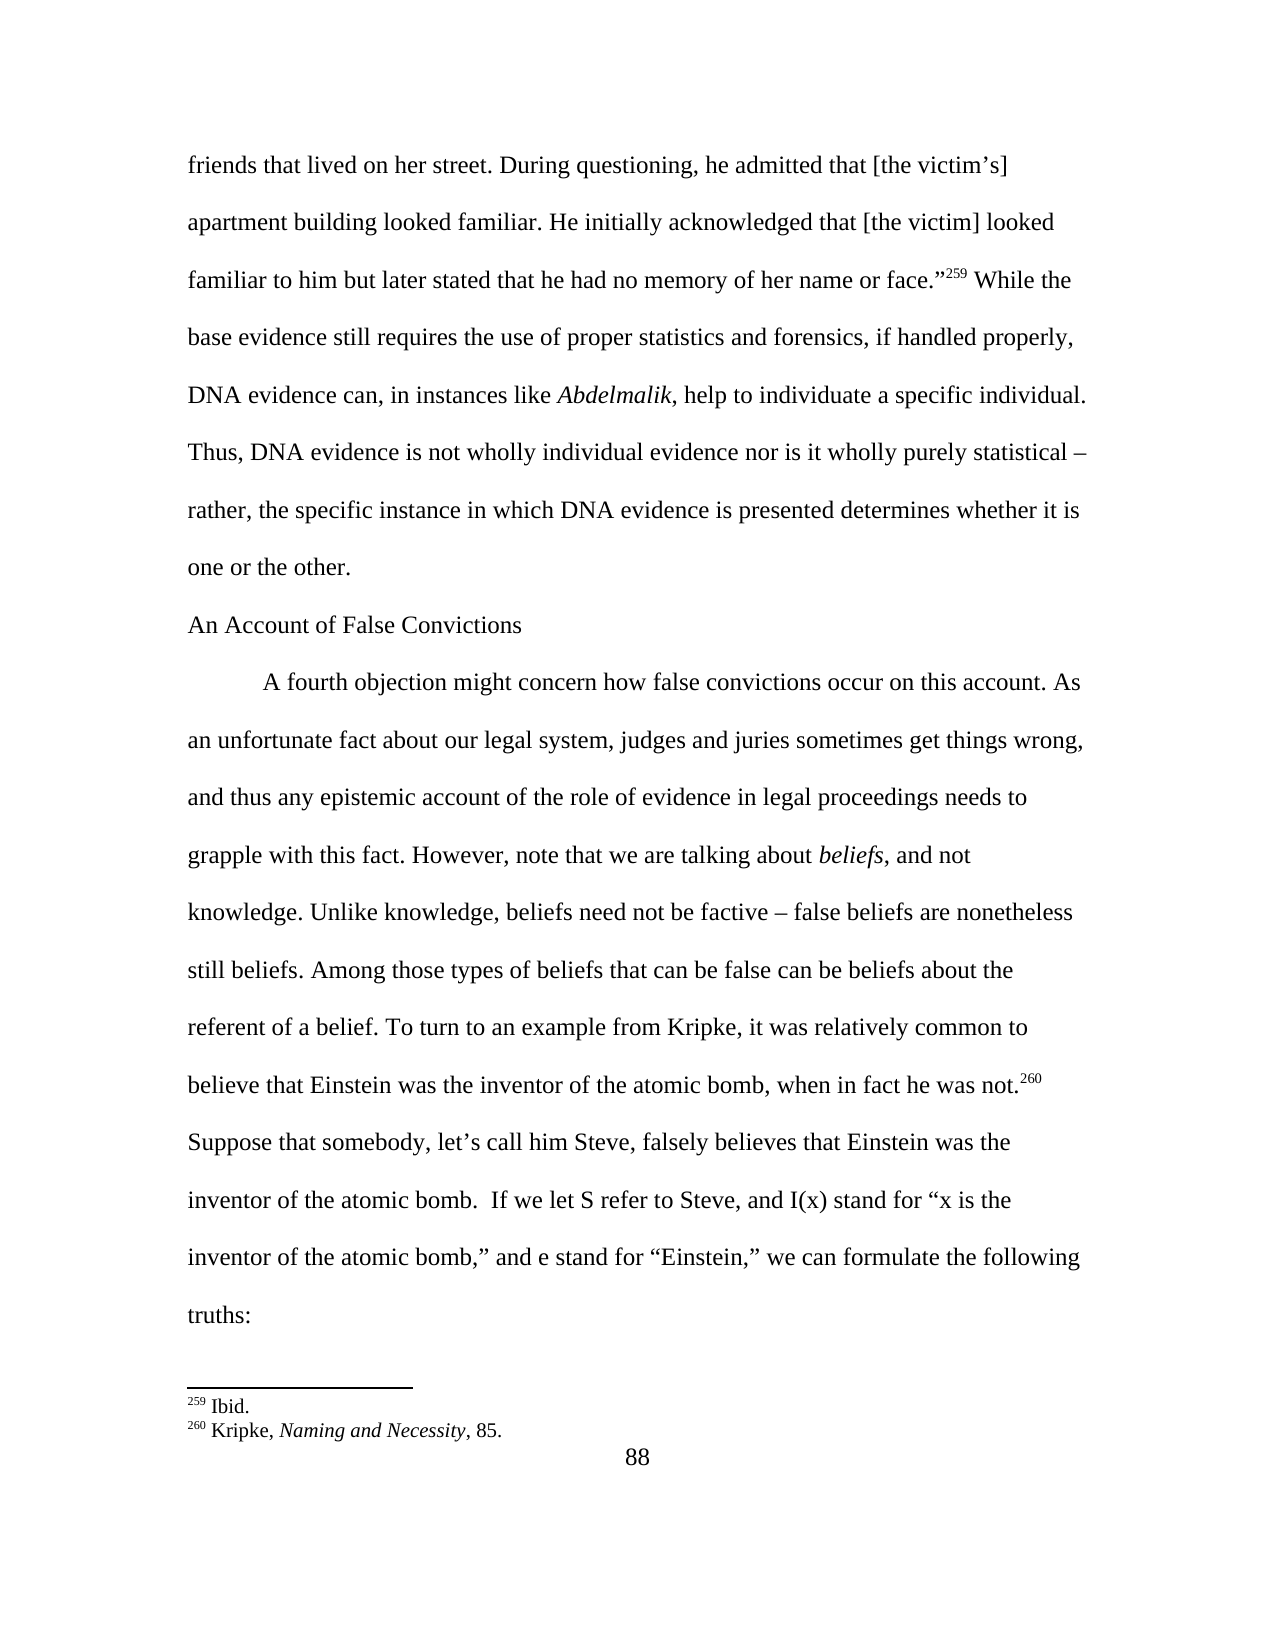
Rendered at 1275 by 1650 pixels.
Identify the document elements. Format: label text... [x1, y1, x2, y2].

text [187, 150, 1087, 581]
text A fourth objection might concern how false convictions occur on this account. As an unfortunate fact about our legal system, judges and juries sometimes get things wrong, and thus any epistemic account of the role of evidence in legal proceedings needs to grapple with this fact. However, note that we are talking about beliefs, and not knowledge. Unlike knowledge, beliefs need not be factive – false beliefs are nonetheless still beliefs. Among those types of beliefs that can be false can be beliefs about the referent of a belief. To turn to an example from Kripke, it was relatively common to believe that Einstein was the inventor of the atomic bomb, when in fact he was not. Suppose that somebody, let’s call him Steve, falsely believes that Einstein was the inventor of the atomic bomb. If we let S refer to Steve, and I(x) stand for “x is the inventor of the atomic bomb,” and e stand for “Einstein,” we can formulate the following truths: [187, 667, 1087, 1329]
text An Account of False Convictions [187, 610, 1087, 639]
